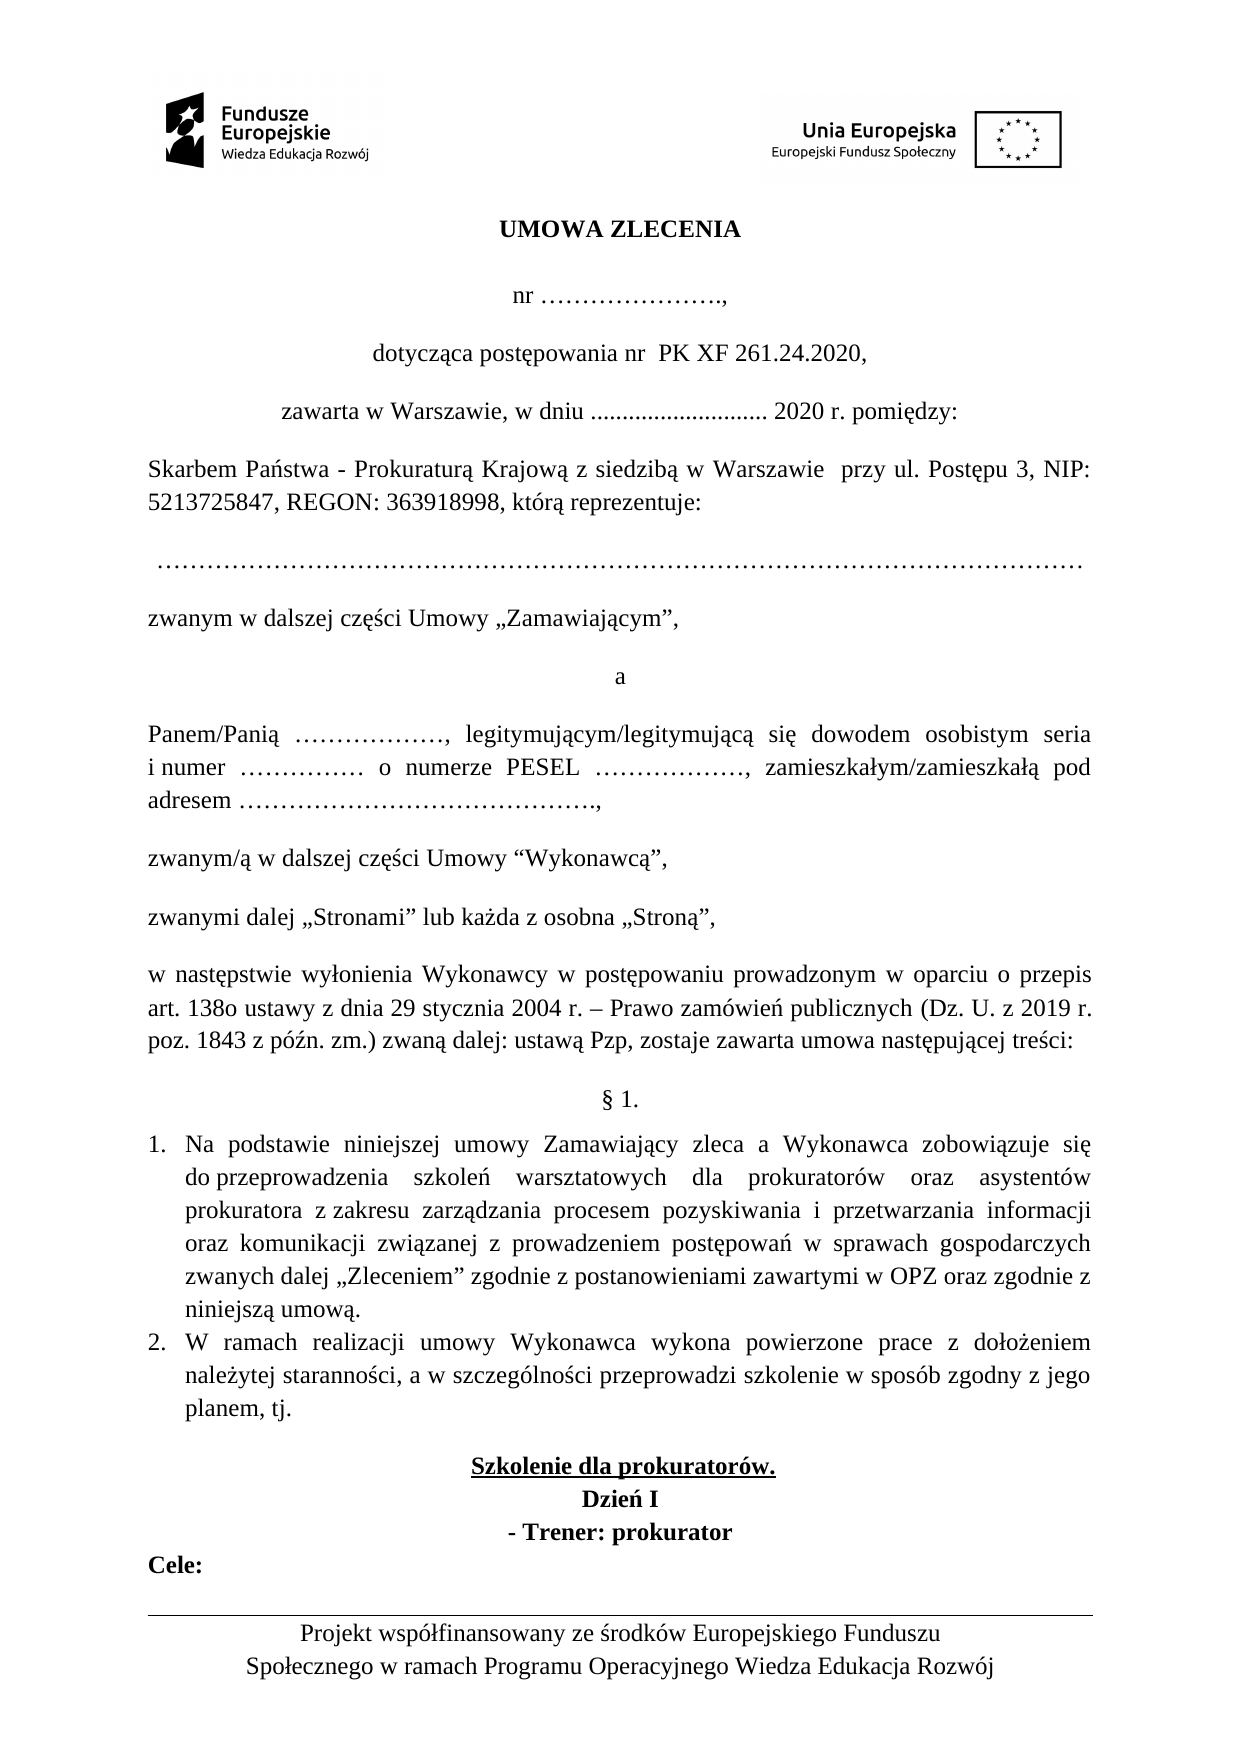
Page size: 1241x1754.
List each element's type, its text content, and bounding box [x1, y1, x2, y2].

picture [147, 73, 387, 187]
text - Trener: prokurator [148, 1517, 1093, 1546]
text Cele: [148, 1550, 1093, 1579]
text Szkolenie dla prokuratorów. [148, 1451, 1093, 1480]
text ………………………………………………………………………………………………… [148, 545, 1093, 574]
text UMOWA ZLECENIA [148, 214, 1093, 243]
text zwanym w dalszej części Umowy „Zamawiającym”, [148, 603, 1093, 632]
text § 1. [148, 1084, 1093, 1112]
picture [753, 92, 1081, 187]
text a [148, 661, 1093, 690]
text Panem/Panią ………………, legitymującym/legitymującą się dowodem osobistym seria i numer …………… o numerze PESEL ………………, zamieszkałym/zamieszkałą pod adresem ……………………………………., [148, 719, 1093, 814]
text zwanym/ą w dalszej części Umowy “Wykonawcą”, [148, 843, 1093, 872]
list Na podstawie niniejszej umowy Zamawiający zleca a Wykonawca zobowiązuje się do przeprowadzenia szkoleń warsztatowych dla prokuratorów oraz asystentów prokuratora z zakresu zarządzania procesem pozyskiwania i przetwarzania informacji oraz komunikacji związanej z prowadzeniem postępowań w sprawach gospodarczych zwanych dalej „Zleceniem” zgodnie z postanowieniami zawartymi w OPZ oraz zgodnie z niniejszą umową. [148, 1129, 1093, 1323]
list W ramach realizacji umowy Wykonawca wykona powierzone prace z dołożeniem należytej staranności, a w szczególności przeprowadzi szkolenie w sposób zgodny z jego planem, tj. [148, 1327, 1093, 1422]
text nr …………………., [148, 247, 1093, 309]
text dotycząca postępowania nr PK XF 261.24.2020, [148, 338, 1093, 367]
text Skarbem Państwa - Prokuraturą Krajową z siedzibą w Warszawie przy ul. Postępu 3, NIP: 5213725847, REGON: 363918998, którą reprezentuje: [148, 454, 1093, 516]
text zwanymi dalej „Stronami” lub każda z osobna „Stroną”, [148, 902, 1093, 930]
text zawarta w Warszawie, w dniu ............................ 2020 r. pomiędzy: [148, 396, 1093, 425]
text w następstwie wyłonienia Wykonawcy w postępowaniu prowadzonym w oparciu o przepis art. 138o ustawy z dnia 29 stycznia 2004 r. – Prawo zamówień publicznych (Dz. U. z 2019 r. poz. 1843 z późn. zm.) zwaną dalej: ustawą Pzp, zostaje zawarta umowa następującej treści: [148, 959, 1093, 1054]
text Dzień I [148, 1484, 1093, 1513]
